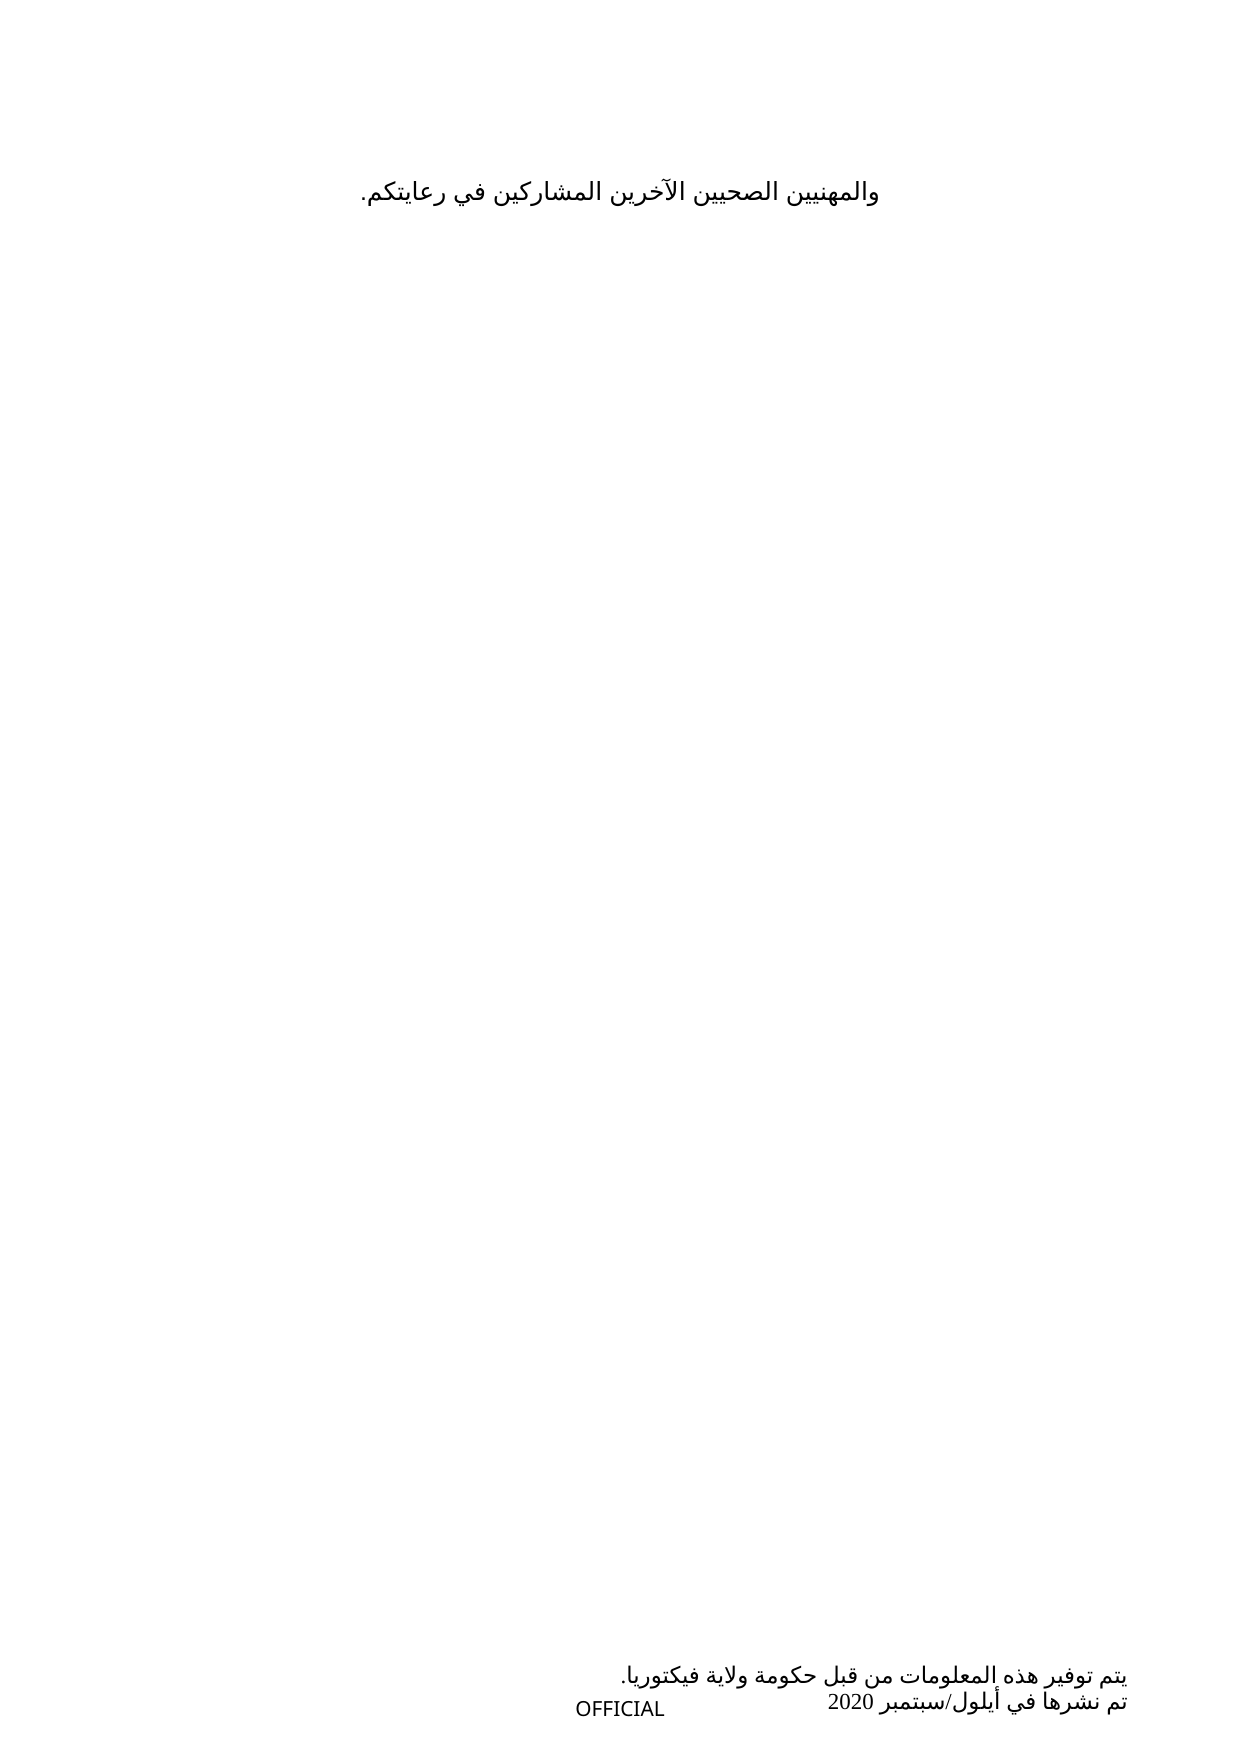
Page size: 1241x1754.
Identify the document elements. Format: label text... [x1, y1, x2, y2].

text والمهنيين الصحيين الآخرين المشاركين في رعايتكم. [112, 177, 1128, 206]
